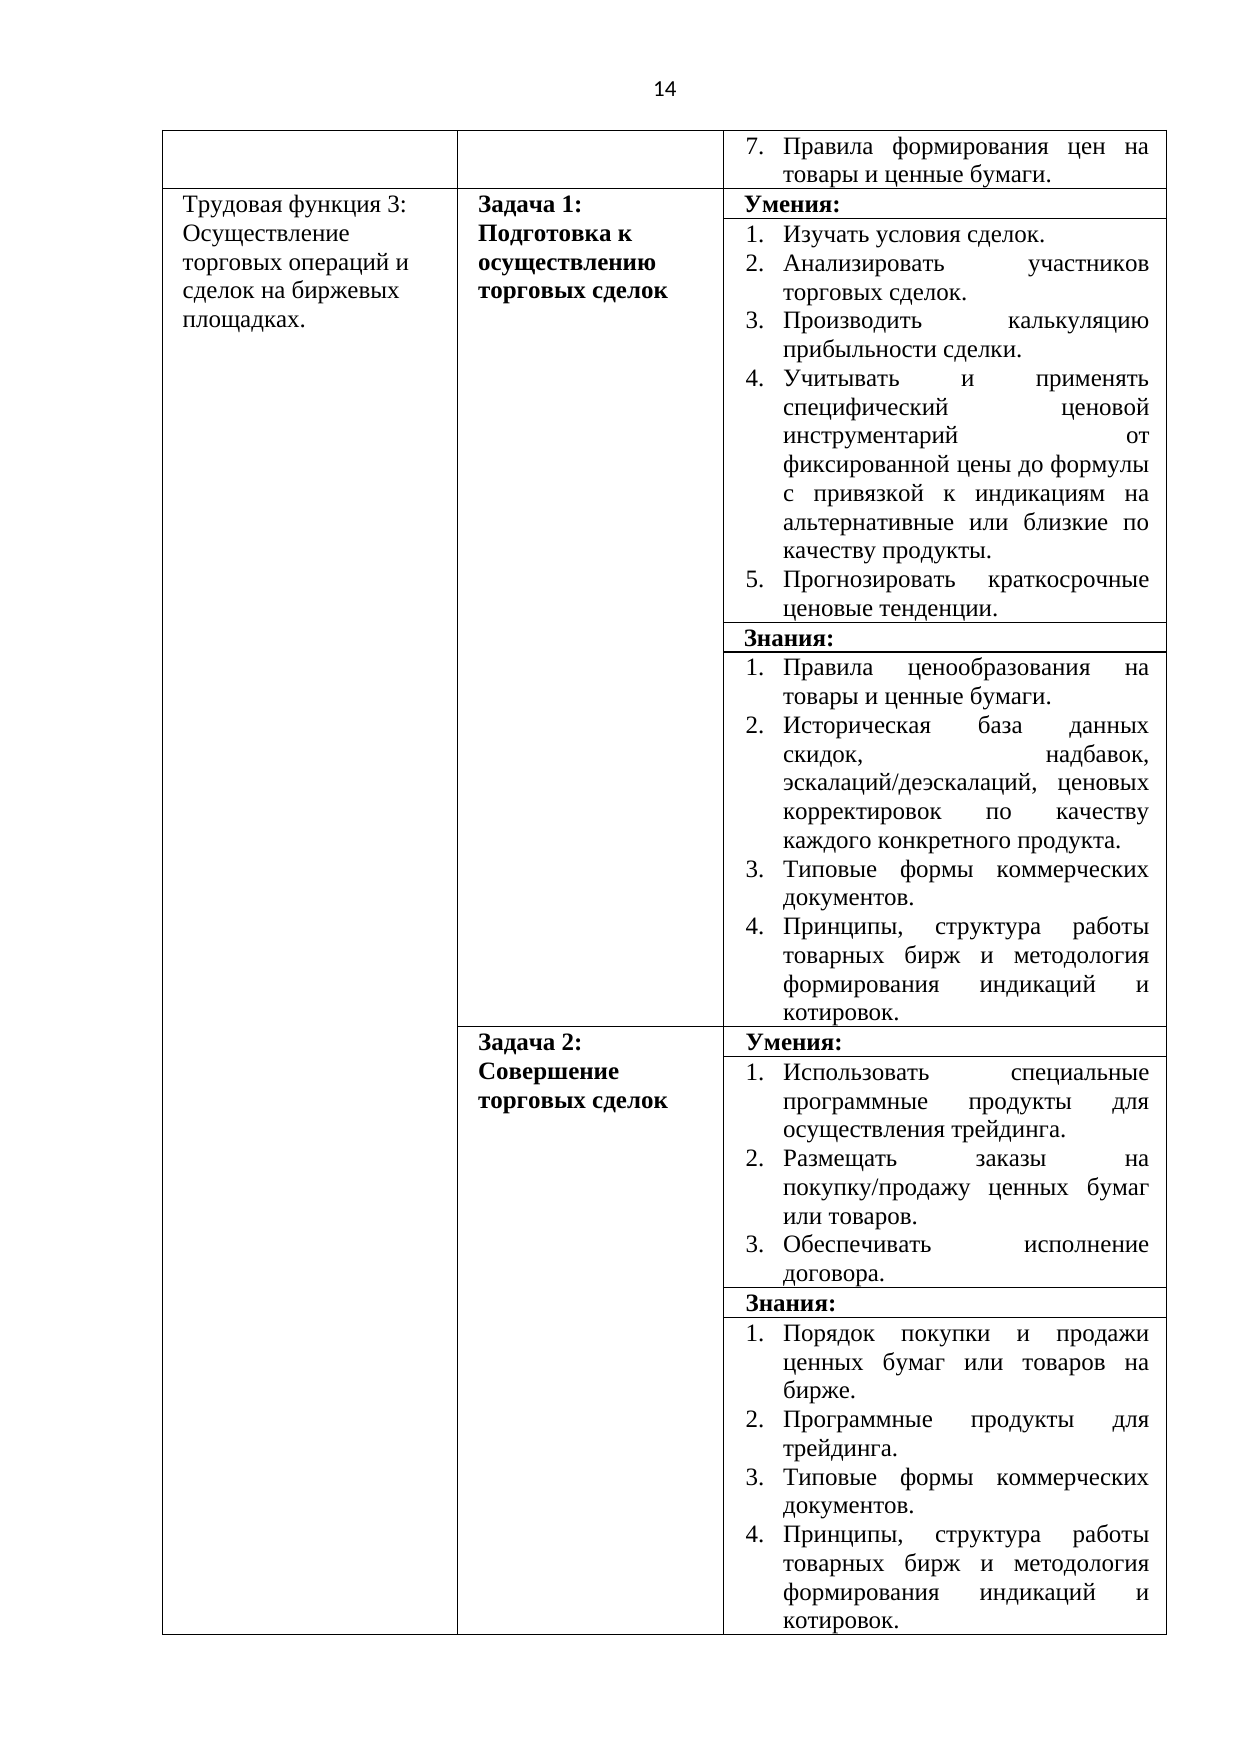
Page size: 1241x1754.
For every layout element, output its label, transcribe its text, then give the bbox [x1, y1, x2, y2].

table_cell Умения: [724, 1027, 1166, 1056]
table_cell Знания: [724, 623, 1166, 651]
table_cell Трудовая функция 3: Осуществление торговых операций и сделок на биржевых площадках. [163, 189, 457, 1634]
table_cell Задача 1: Подготовка к осуществлению торговых сделок [458, 189, 723, 1026]
table_cell Порядок покупки и продажи ценных бумаг или товаров на бирже. Программные продукты для трейдинга. Типовые формы коммерческих документов. Принципы, структура работы товарных бирж и методология формирования индикаций и котировок. [724, 1318, 1166, 1634]
table_cell Знания: [724, 1288, 1166, 1317]
table_cell Умения: [724, 189, 1166, 218]
table_cell Использовать специальные программные продукты для осуществления трейдинга. Размещать заказы на покупку/продажу ценных бумаг или товаров. Обеспечивать исполнение договора. [724, 1057, 1166, 1287]
table_cell Задача 2: Совершение торговых сделок [458, 1027, 723, 1634]
table_cell Правила ценообразования на товары и ценные бумаги. Историческая база данных скидок, надбавок, эскалаций/деэскалаций, ценовых корректировок по качеству каждого конкретного продукта. Типовые формы коммерческих документов. Принципы, структура работы товарных бирж и методология формирования индикаций и котировок. [724, 653, 1166, 1026]
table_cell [724, 131, 1166, 188]
table_cell Изучать условия сделок. Анализировать участников торговых сделок. Производить калькуляцию прибыльности сделки. Учитывать и применять специфический ценовой инструментарий от фиксированной цены до формулы с привязкой к индикациям на альтернативные или близкие по качеству продукты. Прогнозировать краткосрочные ценовые тенденции. [724, 219, 1166, 622]
